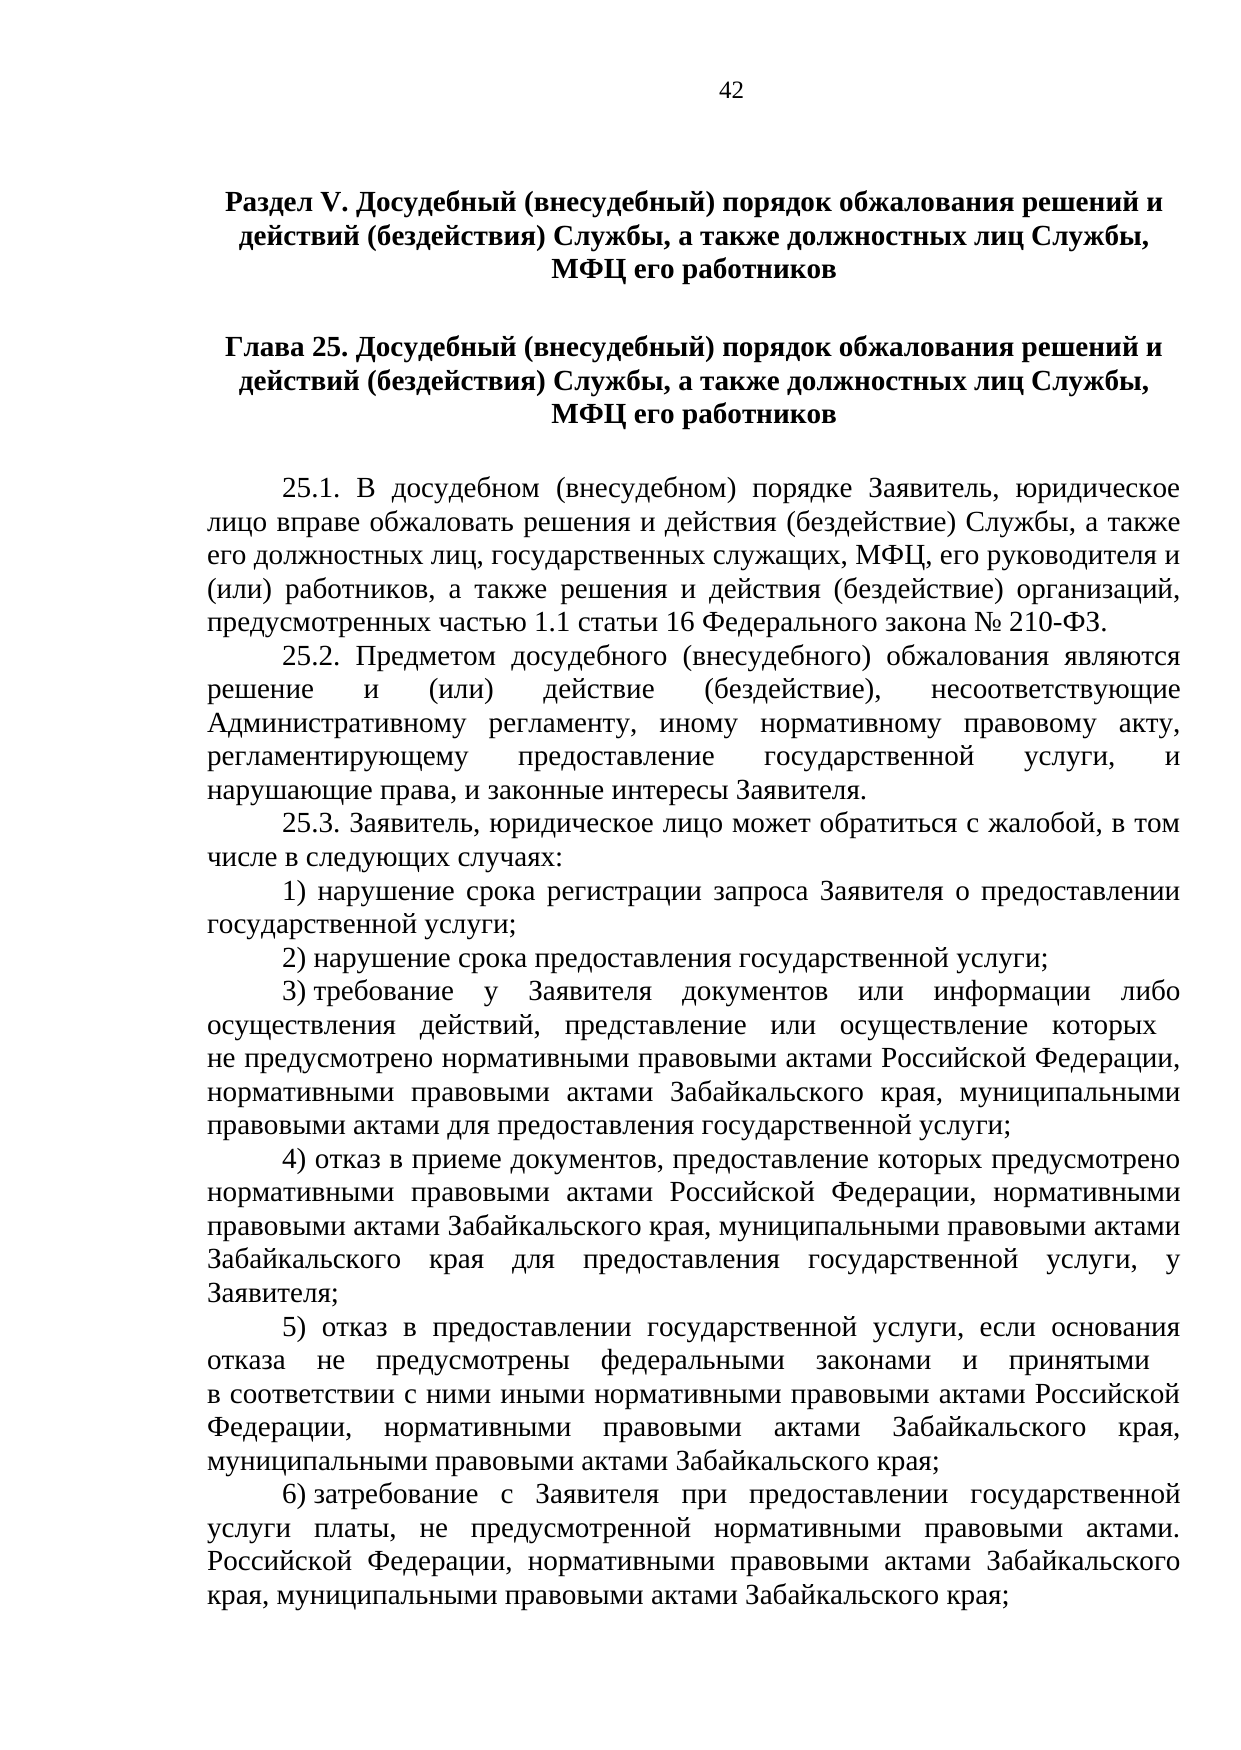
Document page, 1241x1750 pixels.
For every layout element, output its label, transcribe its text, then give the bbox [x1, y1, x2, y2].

text 25.3. Заявитель, юридическое лицо может обратиться с жалобой, в том числе в следующих случаях: [207, 806, 1181, 873]
text 2) нарушение срока предоставления государственной услуги; [207, 940, 1181, 973]
text 3) требование у Заявителя документов или информации либо осуществления действий, представление или осуществление которых не предусмотрено нормативными правовыми актами Российской Федерации, нормативными правовыми актами Забайкальского края, муниципальными правовыми актами для предоставления государственной услуги; [207, 973, 1181, 1141]
text 1) нарушение срока регистрации запроса Заявителя о предоставлении государственной услуги; [207, 873, 1181, 940]
text 5) отказ в предоставлении государственной услуги, если основания отказа не предусмотрены федеральными законами и принятыми в соответствии с ними иными нормативными правовыми актами Российской Федерации, нормативными правовыми актами Забайкальского края, муниципальными правовыми актами Забайкальского края; [207, 1309, 1181, 1476]
text Глава 25. Досудебный (внесудебный) порядок обжалования решений и действий (бездействия) Службы, а также должностных лиц Службы, МФЦ его работников [207, 329, 1181, 430]
text 25.2. Предметом досудебного (внесудебного) обжалования являются решение и (или) действие (бездействие), несоответствующие Административному регламенту, иному нормативному правовому акту, регламентирующему предоставление государственной услуги, и нарушающие права, и законные интересы Заявителя. [207, 638, 1181, 806]
text 4) отказ в приеме документов, предоставление которых предусмотрено нормативными правовыми актами Российской Федерации, нормативными правовыми актами Забайкальского края, муниципальными правовыми актами Забайкальского края для предоставления государственной услуги, у Заявителя; [207, 1141, 1181, 1309]
text 6) затребование с Заявителя при предоставлении государственной услуги платы, не предусмотренной нормативными правовыми актами. Российской Федерации, нормативными правовыми актами Забайкальского края, муниципальными правовыми актами Забайкальского края; [207, 1476, 1181, 1611]
text 25.1. В досудебном (внесудебном) порядке Заявитель, юридическое лицо вправе обжаловать решения и действия (бездействие) Службы, а также его должностных лиц, государственных служащих, МФЦ, его руководителя и (или) работников, а также решения и действия (бездействие) организаций, предусмотренных частью 1.1 статьи 16 Федерального закона № 210-ФЗ. [207, 470, 1181, 638]
text Раздел V. Досудебный (внесудебный) порядок обжалования решений и действий (бездействия) Службы, а также должностных лиц Службы, МФЦ его работников [207, 184, 1181, 285]
